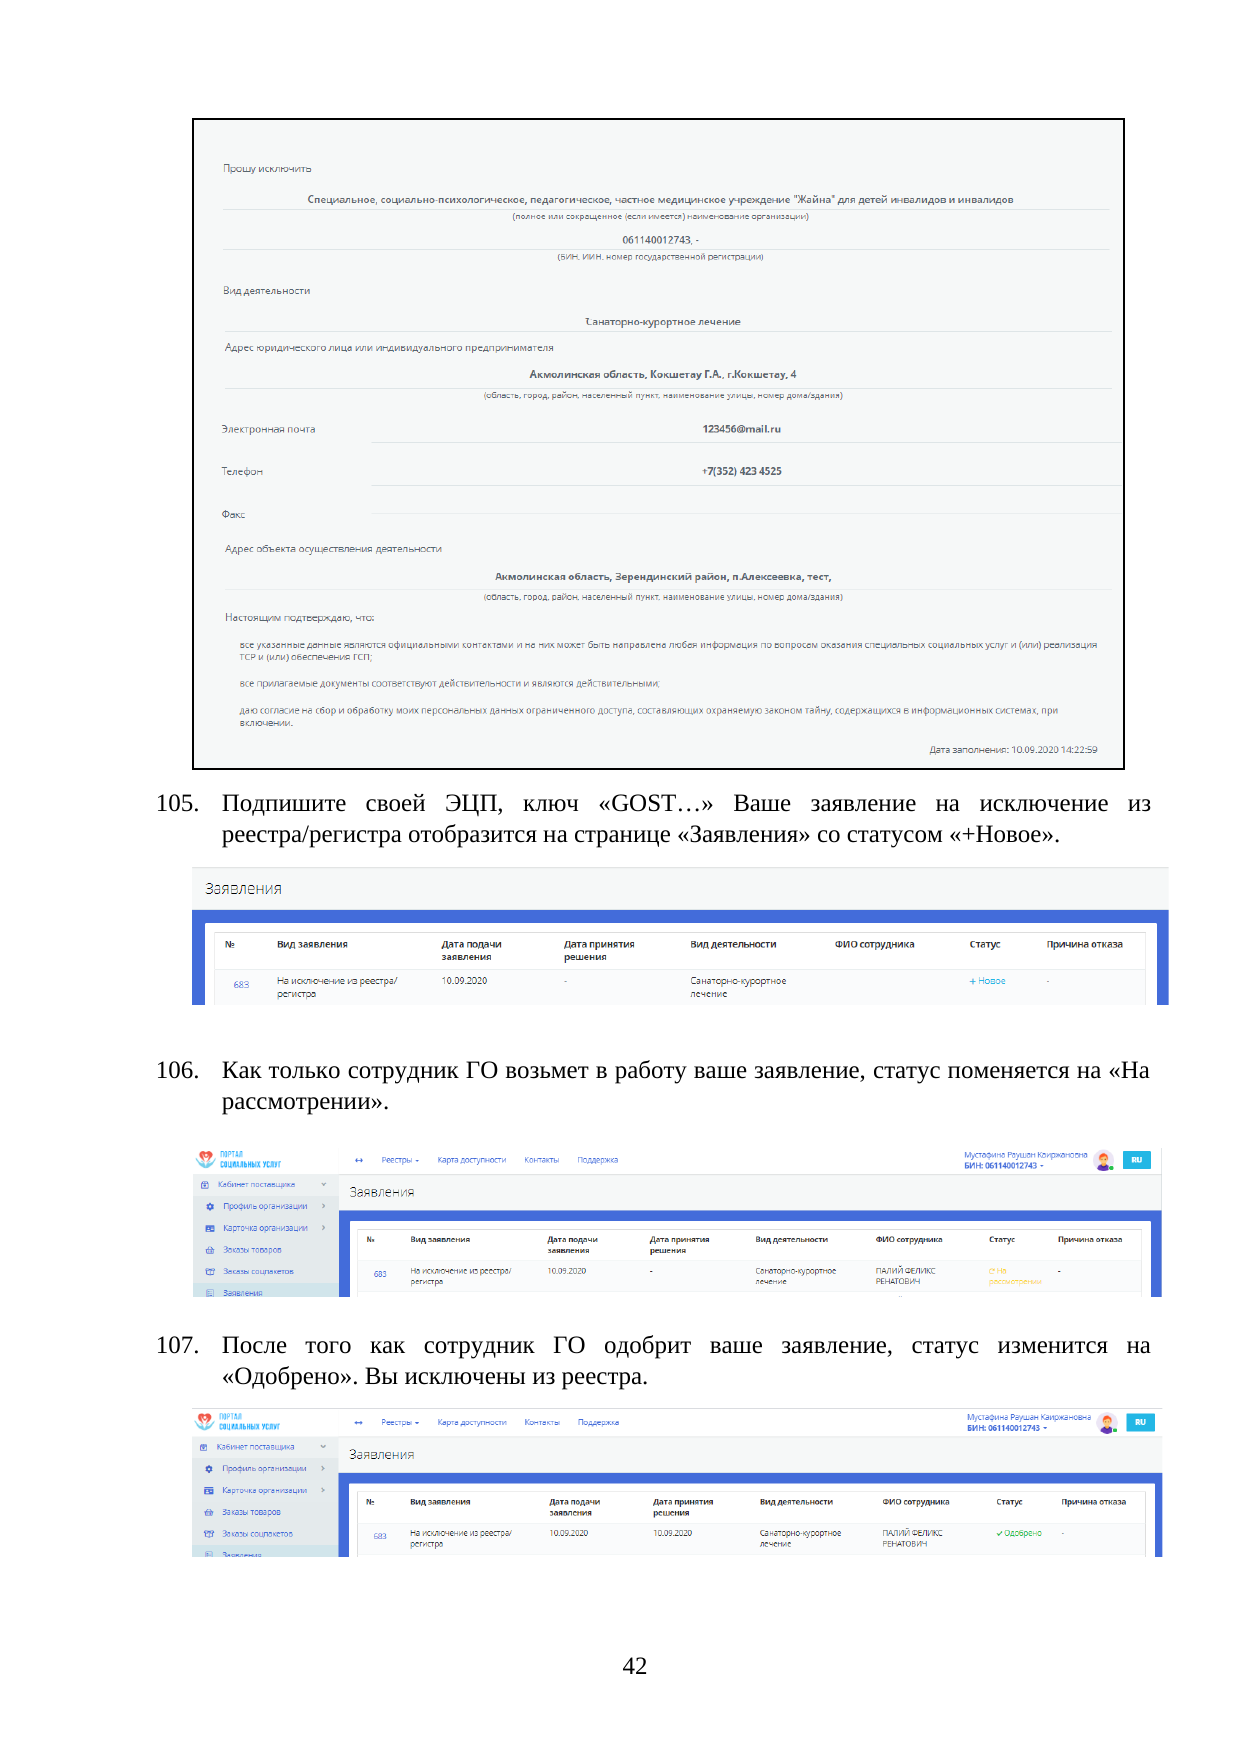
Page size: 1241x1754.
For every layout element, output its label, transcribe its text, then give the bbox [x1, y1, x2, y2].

picture [193, 1148, 1162, 1297]
list Как только сотрудник ГО возьмет в работу ваше заявление, статус поменяется на «На рассмотрении». [156, 1055, 1152, 1115]
picture [192, 867, 1169, 1005]
list Подпишите своей ЭЦП, ключ «GOST…» Ваше заявление на исключение из реестра/регистра отобразится на странице «Заявления» со статусом «+Новое». [156, 788, 1152, 848]
picture [192, 1408, 1163, 1557]
list После того как сотрудник ГО одобрит ваше заявление, статус изменится на «Одобрено». Вы исключены из реестра. [156, 1330, 1152, 1389]
picture [194, 120, 1123, 768]
